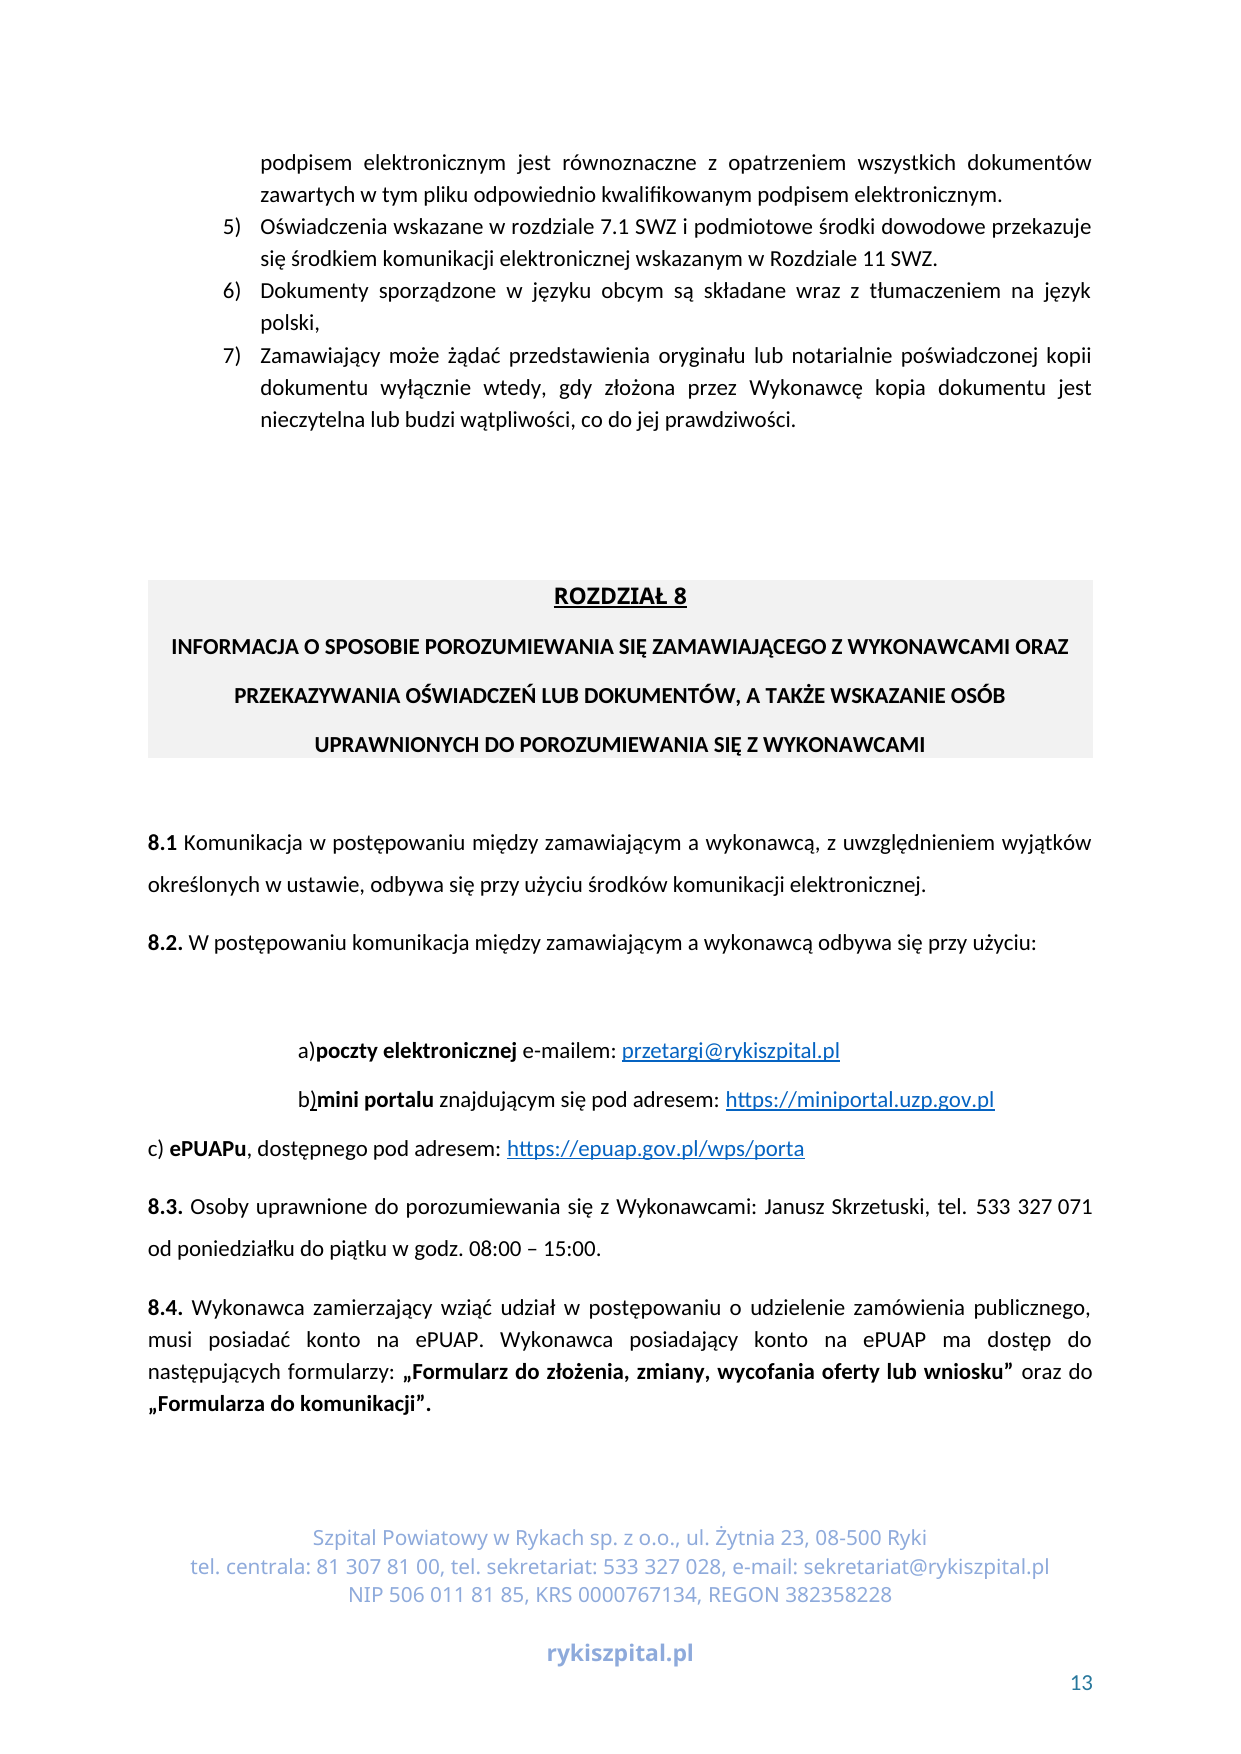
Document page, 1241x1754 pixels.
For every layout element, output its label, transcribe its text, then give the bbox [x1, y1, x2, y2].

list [223, 148, 1093, 208]
text c) ePUAPu, dostępnego pod adresem: https://epuap.gov.pl/wps/porta [148, 1134, 1093, 1162]
list Dokumenty sporządzone w języku obcym są składane wraz z tłumaczeniem na język polski, [223, 276, 1093, 337]
text 8.4. Wykonawca zamierzający wziąć udział w postępowaniu o udzielenie zamówienia publicznego, musi posiadać konto na ePUAP. Wykonawca posiadający konto na ePUAP ma dostęp do następujących formularzy: „Formularz do złożenia, zmiany, wycofania oferty lub wniosku” oraz do „Formularza do komunikacji”. [148, 1293, 1093, 1418]
text 8.1 Komunikacja w postępowaniu między zamawiającym a wykonawcą, z uwzględnieniem wyjątków określonych w ustawie, odbywa się przy użyciu środków komunikacji elektronicznej. [148, 828, 1093, 898]
text 8.2. W postępowaniu komunikacja między zamawiającym a wykonawcą odbywa się przy użyciu: [148, 928, 1093, 957]
text ROZDZIAŁ 8 [148, 580, 1093, 611]
text INFORMACJA O SPOSOBIE POROZUMIEWANIA SIĘ ZAMAWIAJĄCEGO Z WYKONAWCAMI ORAZ [148, 632, 1093, 661]
text 8.3. Osoby uprawnione do porozumiewania się z Wykonawcami: Janusz Skrzetuski, tel. 533 327 071 od poniedziałku do piątku w godz. 08:00 – 15:00. [148, 1192, 1093, 1262]
text a)poczty elektronicznej e-mailem: przetargi@rykiszpital.pl [298, 1036, 1093, 1064]
text b)mini portalu znajdującym się pod adresem: https://miniportal.uzp.gov.pl [298, 1085, 1093, 1113]
text PRZEKAZYWANIA OŚWIADCZEŃ LUB DOKUMENTÓW, A TAKŻE WSKAZANIE OSÓB [148, 681, 1093, 709]
list Oświadczenia wskazane w rozdziale 7.1 SWZ i podmiotowe środki dowodowe przekazuje się środkiem komunikacji elektronicznej wskazanym w Rozdziale 11 SWZ. [223, 212, 1093, 272]
text UPRAWNIONYCH DO POROZUMIEWANIA SIĘ Z WYKONAWCAMI [148, 730, 1093, 758]
list Zamawiający może żądać przedstawienia oryginału lub notarialnie poświadczonej kopii dokumentu wyłącznie wtedy, gdy złożona przez Wykonawcę kopia dokumentu jest nieczytelna lub budzi wątpliwości, co do jej prawdziwości. [223, 341, 1093, 433]
